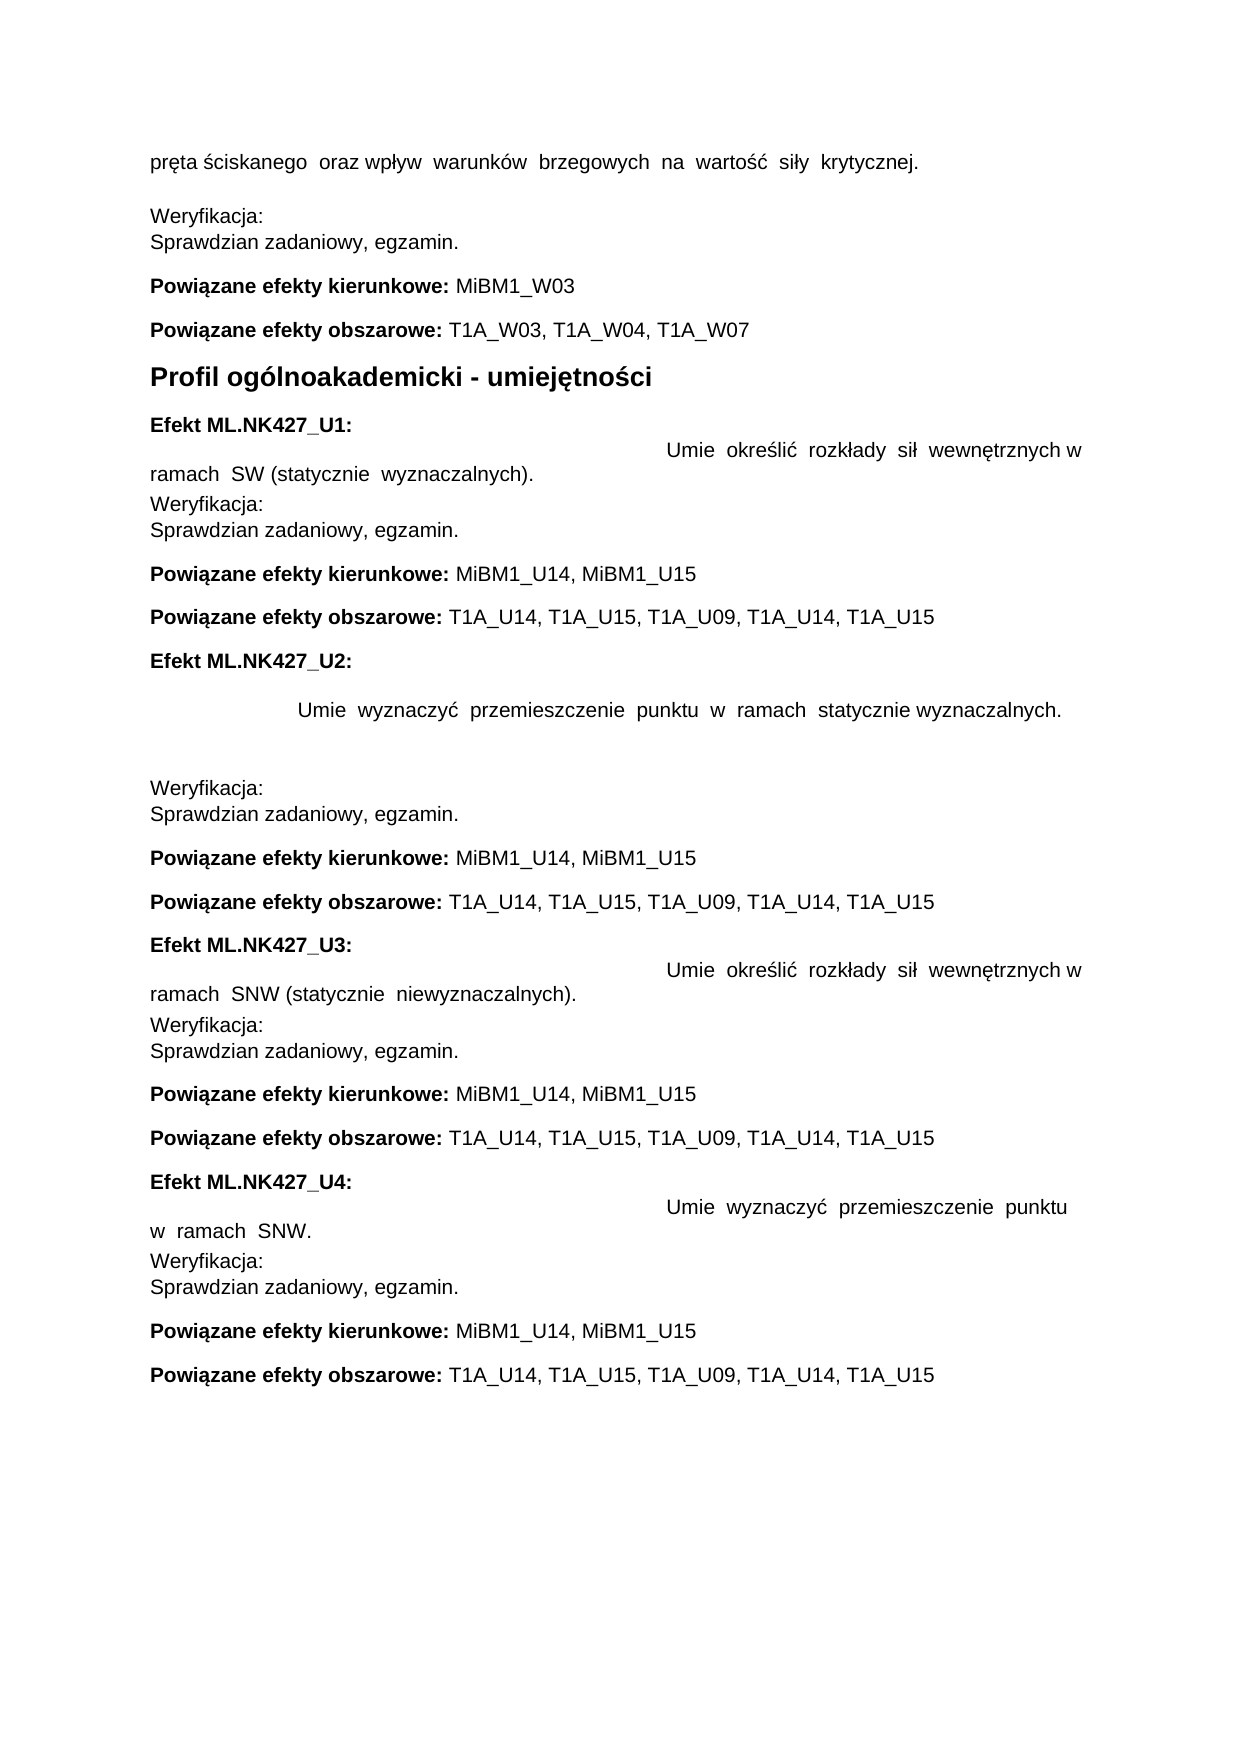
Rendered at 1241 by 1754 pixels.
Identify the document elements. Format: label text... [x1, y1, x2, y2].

text Sprawdzian zadaniowy, egzamin. [150, 1038, 1090, 1062]
text Powiązane efekty obszarowe: T1A_W03, T1A_W04, T1A_W07 [150, 318, 1090, 342]
text Powiązane efekty obszarowe: T1A_U14, T1A_U15, T1A_U09, T1A_U14, T1A_U15 [150, 605, 1090, 629]
text Powiązane efekty kierunkowe: MiBM1_W03 [150, 274, 1090, 298]
text Weryfikacja: [150, 1012, 1090, 1036]
text Efekt ML.NK427_U4: [150, 1170, 1090, 1194]
text Umie określić rozkłady sił wewnętrznych w ramach SNW (statycznie niewyznaczalnych). [150, 958, 1090, 1006]
text Weryfikacja: [150, 204, 1090, 228]
text Powiązane efekty kierunkowe: MiBM1_U14, MiBM1_U15 [150, 846, 1090, 870]
text Umie wyznaczyć przemieszczenie punktu w ramach SNW. [150, 1195, 1090, 1243]
text Umie wyznaczyć przemieszczenie punktu w ramach statycznie wyznaczalnych. [150, 674, 1090, 770]
text Efekt ML.NK427_U2: [150, 649, 1090, 673]
text Weryfikacja: [150, 492, 1090, 516]
text Umie określić rozkłady sił wewnętrznych w ramach SW (statycznie wyznaczalnych). [150, 437, 1090, 485]
text Powiązane efekty kierunkowe: MiBM1_U14, MiBM1_U15 [150, 1082, 1090, 1106]
text Sprawdzian zadaniowy, egzamin. [150, 802, 1090, 826]
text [150, 150, 1090, 198]
text Weryfikacja: [150, 776, 1090, 800]
subtitle Profil ogólnoakademicki - umiejętności [150, 361, 1090, 393]
text Sprawdzian zadaniowy, egzamin. [150, 518, 1090, 542]
text Efekt ML.NK427_U1: [150, 412, 1090, 436]
text Powiązane efekty obszarowe: T1A_U14, T1A_U15, T1A_U09, T1A_U14, T1A_U15 [150, 1362, 1090, 1386]
text Sprawdzian zadaniowy, egzamin. [150, 230, 1090, 254]
text Sprawdzian zadaniowy, egzamin. [150, 1275, 1090, 1299]
text Weryfikacja: [150, 1249, 1090, 1273]
text Powiązane efekty obszarowe: T1A_U14, T1A_U15, T1A_U09, T1A_U14, T1A_U15 [150, 1126, 1090, 1150]
text Powiązane efekty kierunkowe: MiBM1_U14, MiBM1_U15 [150, 1319, 1090, 1343]
text Efekt ML.NK427_U3: [150, 933, 1090, 957]
text Powiązane efekty obszarowe: T1A_U14, T1A_U15, T1A_U09, T1A_U14, T1A_U15 [150, 889, 1090, 913]
text Powiązane efekty kierunkowe: MiBM1_U14, MiBM1_U15 [150, 561, 1090, 585]
